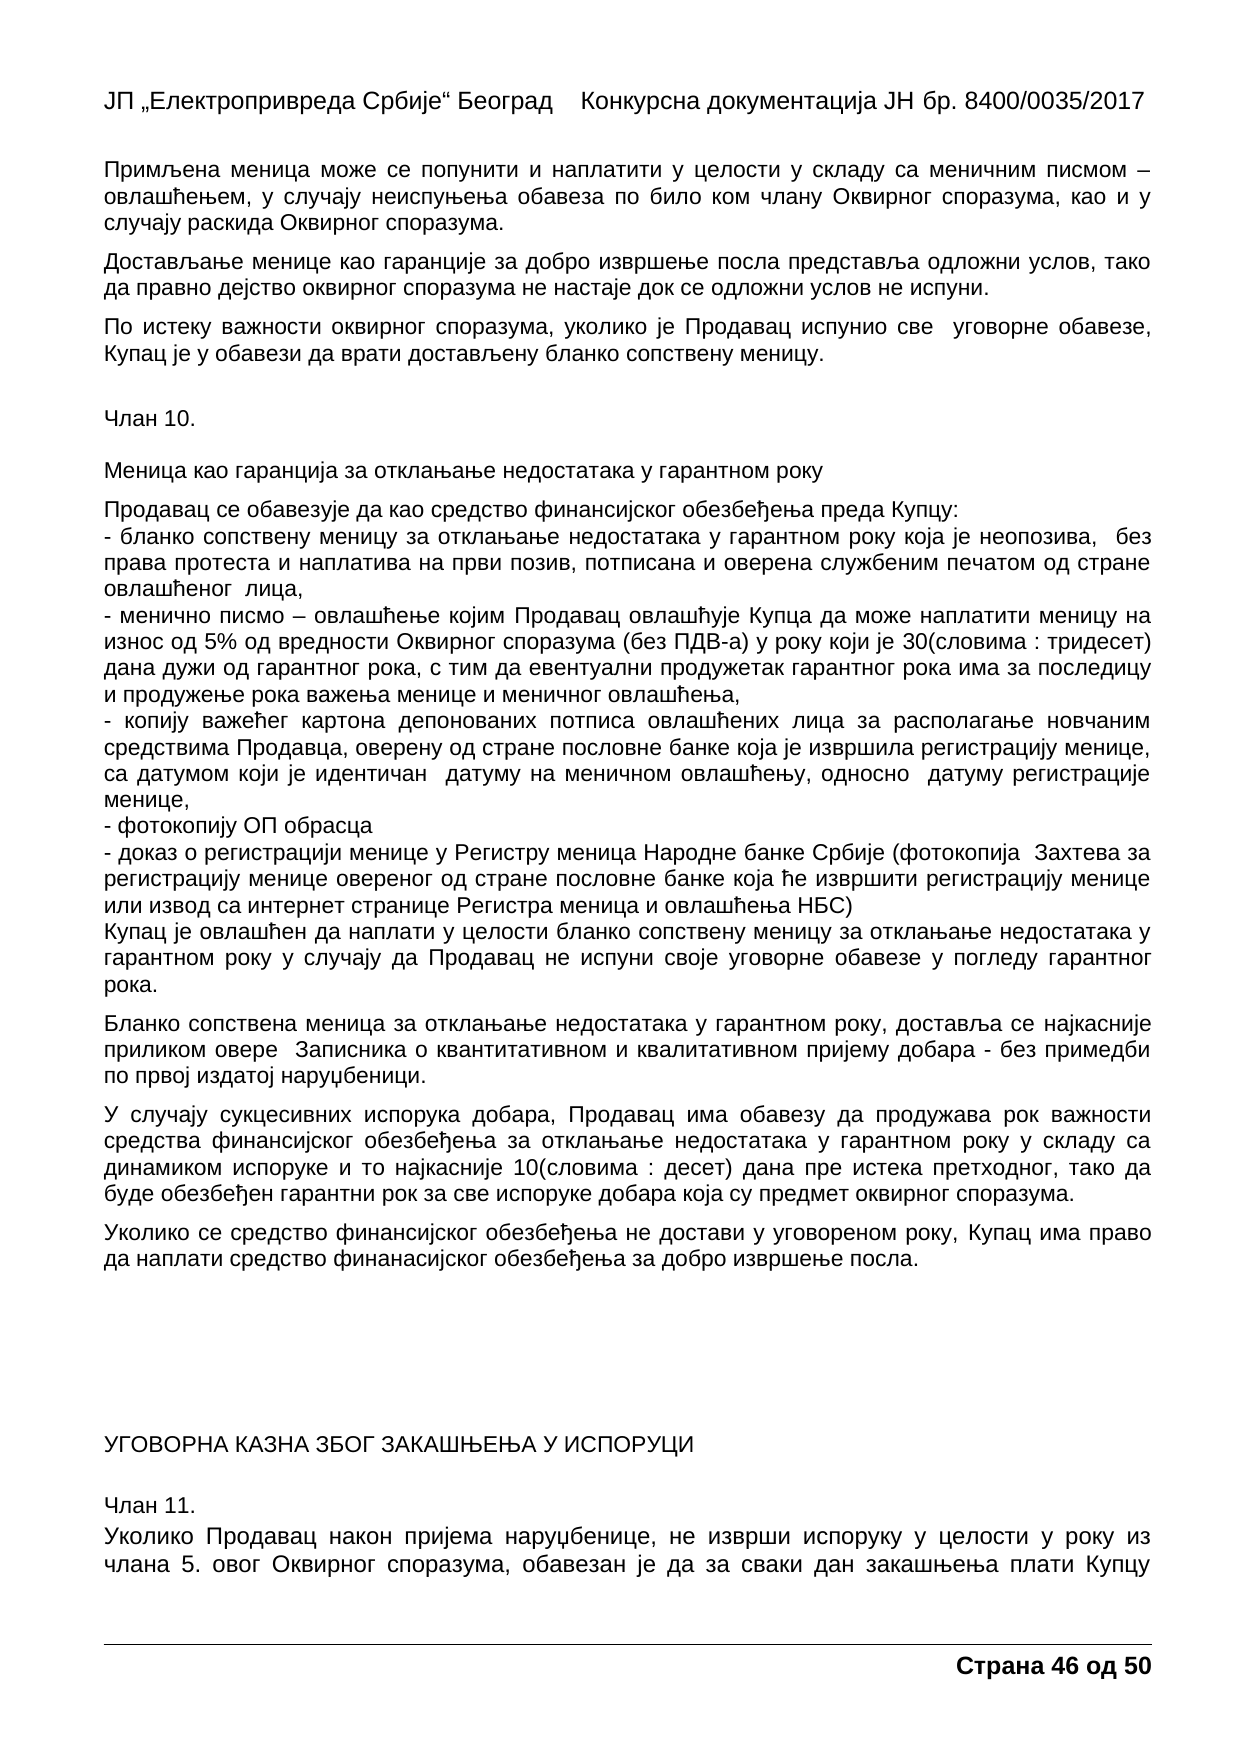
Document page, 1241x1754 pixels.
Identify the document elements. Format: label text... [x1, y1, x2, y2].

text - доказ о регистрацији менице у Регистру меница Народне банке Србије (фотокопија Захтева за регистрацију менице овереног од стране пословне банке која ће извршити регистрацију менице или извод са интернет странице Регистра меница и овлашћења НБС) [103, 839, 1152, 918]
text По истеку важности оквирног споразума, уколико је Продавац испунио све уговорне обавезе, Купац је у обавези да врати достављену бланко сопствену меницу. [103, 313, 1152, 366]
text - бланко сопствену меницу за отклањање недостатака у гарантном року која је неопозива, без права протеста и наплатива на први позив, потписана и оверена службеним печатом од стране овлашћеног лица, [103, 523, 1152, 602]
text Примљена меница може се попунити и наплатити у целости у складу са меничним писмом – овлашћењем, у случају неиспуњења обавеза по било ком члану Оквирног споразума, као и у случају раскида Оквирног споразума. [103, 156, 1152, 235]
text Купац је овлашћен да наплати у целости бланко сопствену меницу за отклањање недостатака у гарантном року у случају да Продавац не испуни своје уговорне обавезе у погледу гарантног рока. [103, 918, 1152, 997]
text УГОВОРНА КАЗНА ЗБОГ ЗАКАШЊЕЊА У ИСПОРУЦИ [103, 1431, 1152, 1458]
text - менично писмо – овлашћење којим Продавац овлашћује Купца да може наплатити меницу на износ од 5% од вредности Оквирног споразума (без ПДВ-а) у року који је 30(словима : тридесет) дана дужи од гарантног рока, с тим да евентуални продужетак гарантног рока има за последицу и продужење рока важења менице и меничног овлашћења, [103, 602, 1152, 707]
text Меница као гаранција за отклањање недостатака у гарантном року [103, 457, 1152, 484]
text Уколико се средство финансијског обезбеђења не достави у уговореном року, Купац има право да наплати средство финанасијског обезбеђења за добро извршење посла. [103, 1219, 1152, 1272]
text Продавац се обавезује да као средство финансијског обезбеђења преда Купцу: [103, 496, 1152, 523]
text Достављање менице као гаранције за добро извршење посла представља одложни услов, тако да правно дејство оквирног споразума не настаје док се одложни услов не испуни. [103, 248, 1152, 301]
text Бланко сопствена меница за отклањање недостатака у гарантном року, доставља се најкасније приликом овере Записника о квантитативном и квалитативном пријему добара - без примедби по првој издатој наруџбеници. [103, 1009, 1152, 1088]
text Члан 10. [103, 405, 1152, 431]
text Члан 11. [103, 1492, 1152, 1518]
text - копију важећег картона депонованих потписа овлашћених лица за располагање новчаним средствима Продавца, оверену од стране пословне банке која је извршила регистрацију менице, са датумом који је идентичан датуму на меничном овлашћењу, односно датуму регистрације менице, [103, 707, 1152, 812]
text - фотокопију ОП обрасца [103, 812, 1152, 839]
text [103, 1522, 1152, 1577]
text У случају сукцесивних испорука добара, Продавац има обавезу да продужава рок важности средства финансијског обезбеђења за отклањање недостатака у гарантном року у складу са динамиком испоруке и то најкасније 10(словима : десет) дана пре истека претходног, тако да буде обезбеђен гарантни рок за све испоруке добара која су предмет оквирног споразума. [103, 1101, 1152, 1206]
